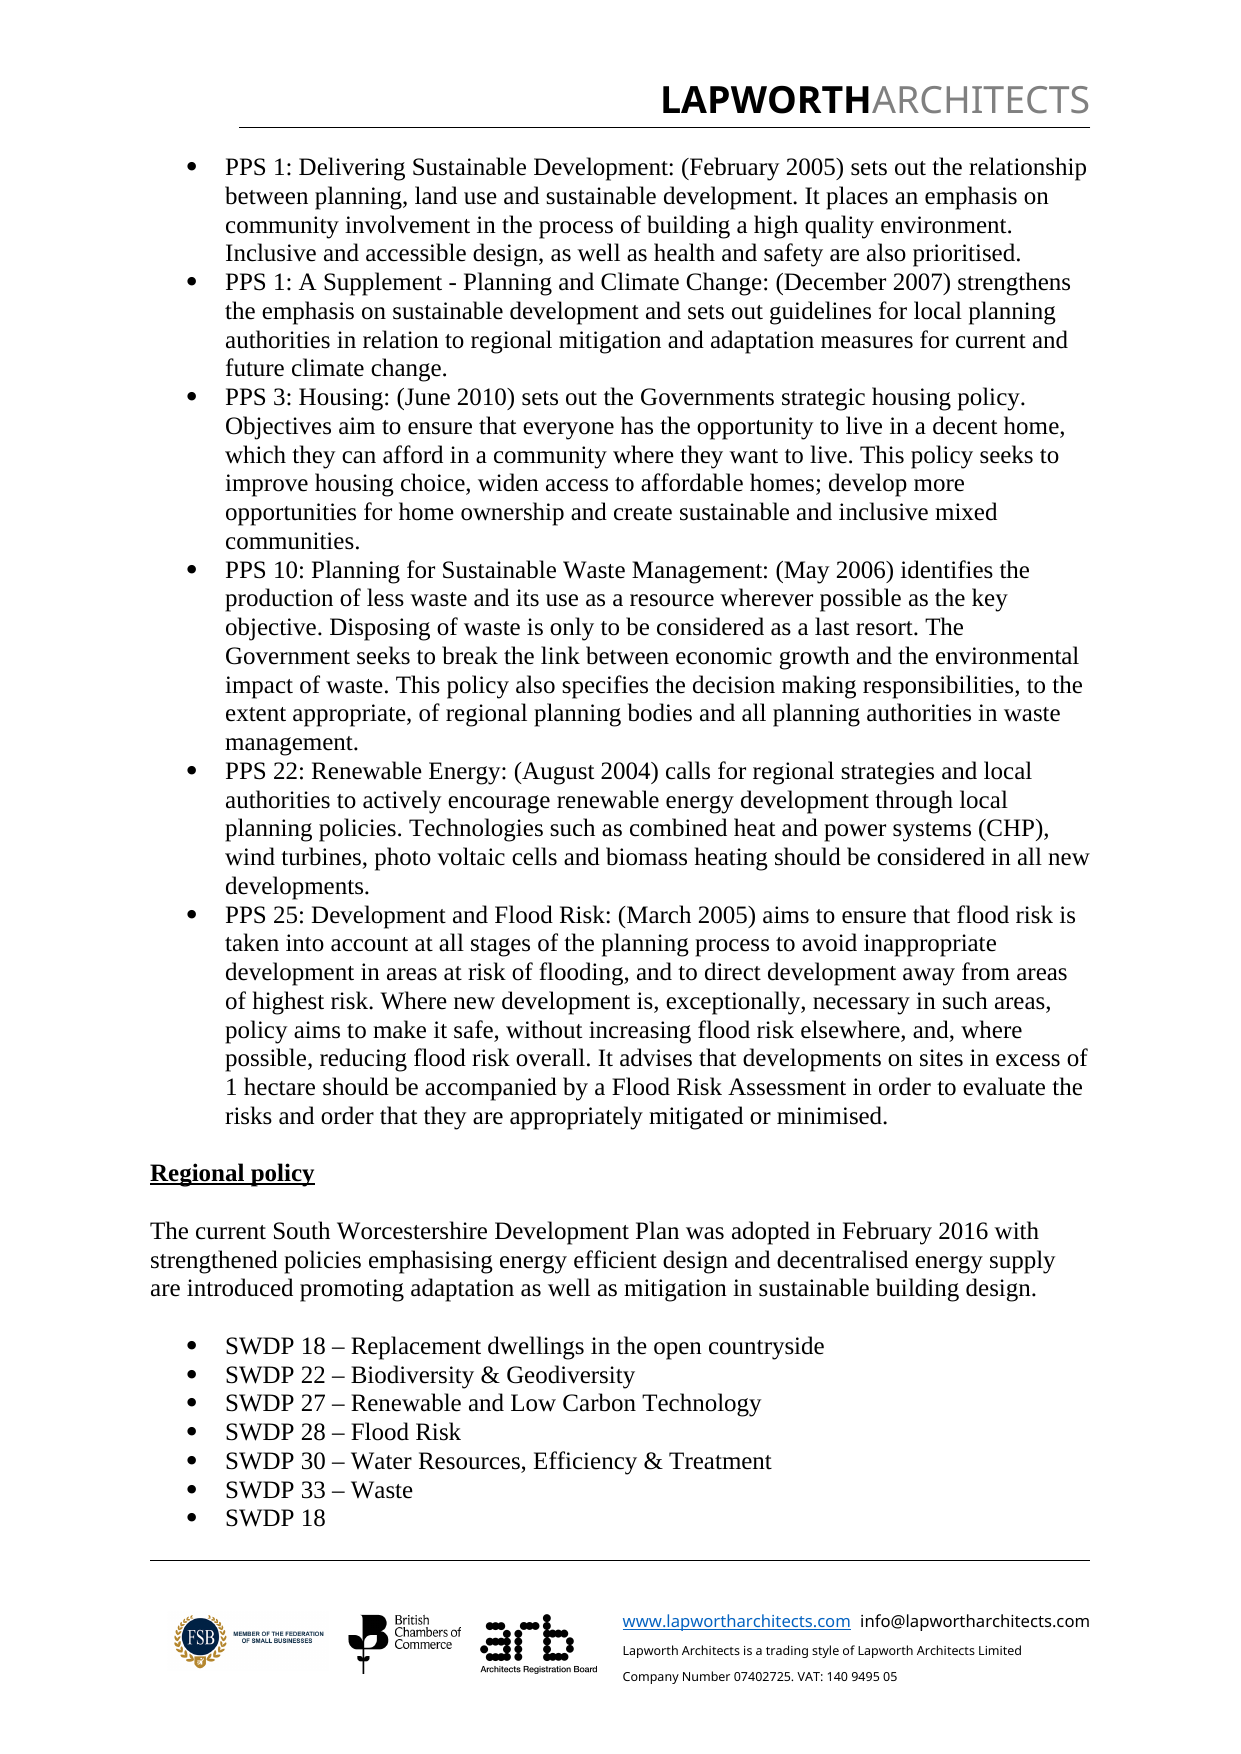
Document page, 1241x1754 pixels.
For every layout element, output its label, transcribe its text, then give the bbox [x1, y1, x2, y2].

list SWDP 18 – Replacement dwellings in the open countryside [187, 1331, 1090, 1360]
list PPS 3: Housing: (June 2010) sets out the Governments strategic housing policy. Objectives aim to ensure that everyone has the opportunity to live in a decent home, which they can afford in a community where they want to live. This policy seeks to improve housing choice, widen access to affordable homes; develop more opportunities for home ownership and create sustainable and inclusive mixed communities. [187, 382, 1090, 555]
list PPS 25: Development and Flood Risk: (March 2005) aims to ensure that flood risk is taken into account at all stages of the planning process to avoid inappropriate development in areas at risk of flooding, and to direct development away from areas of highest risk. Where new development is, exceptionally, necessary in such areas, policy aims to make it safe, without increasing flood risk elsewhere, and, where possible, reducing flood risk overall. It advises that developments on sites in excess of 1 hectare should be accompanied by a Flood Risk Assessment in order to evaluate the risks and order that they are appropriately mitigated or minimised. [187, 900, 1090, 1130]
text strengthened policies emphasising energy efficient design and decentralised energy supply [150, 1245, 1090, 1273]
text are introduced promoting adaptation as well as mitigation in sustainable building design. [150, 1273, 1090, 1302]
list SWDP 33 – Waste [187, 1475, 1090, 1503]
text Regional policy [150, 1158, 1090, 1187]
picture [348, 1614, 461, 1674]
list PPS 1: Delivering Sustainable Development: (February 2005) sets out the relationship between planning, land use and sustainable development. It places an emphasis on community involvement in the process of building a high quality environment. Inclusive and accessible design, as well as health and safety are also prioritised. [187, 152, 1090, 267]
picture [480, 1614, 597, 1674]
list SWDP 18 [187, 1503, 1090, 1532]
list PPS 22: Renewable Energy: (August 2004) calls for regional strategies and local authorities to actively encourage renewable energy development through local planning policies. Technologies such as combined heat and power systems (CHP), wind turbines, photo voltaic cells and biomass heating should be considered in all new developments. [187, 756, 1090, 900]
list SWDP 27 – Renewable and Low Carbon Technology [187, 1388, 1090, 1417]
picture [167, 1611, 329, 1671]
list SWDP 28 – Flood Risk [187, 1417, 1090, 1446]
list PPS 1: A Supplement - Planning and Climate Change: (December 2007) strengthens the emphasis on sustainable development and sets out guidelines for local planning authorities in relation to regional mitigation and adaptation measures for current and future climate change. [187, 267, 1090, 382]
list SWDP 30 – Water Resources, Efficiency & Treatment [187, 1446, 1090, 1475]
list PPS 10: Planning for Sustainable Waste Management: (May 2006) identifies the production of less waste and its use as a resource wherever possible as the key objective. Disposing of waste is only to be considered as a last resort. The Government seeks to break the link between economic growth and the environmental impact of waste. This policy also specifies the decision making responsibilities, to the extent appropriate, of regional planning bodies and all planning authorities in waste management. [187, 555, 1090, 756]
list SWDP 22 – Biodiversity & Geodiversity [187, 1360, 1090, 1388]
text The current South Worcestershire Development Plan was adopted in February 2016 with [150, 1216, 1090, 1245]
